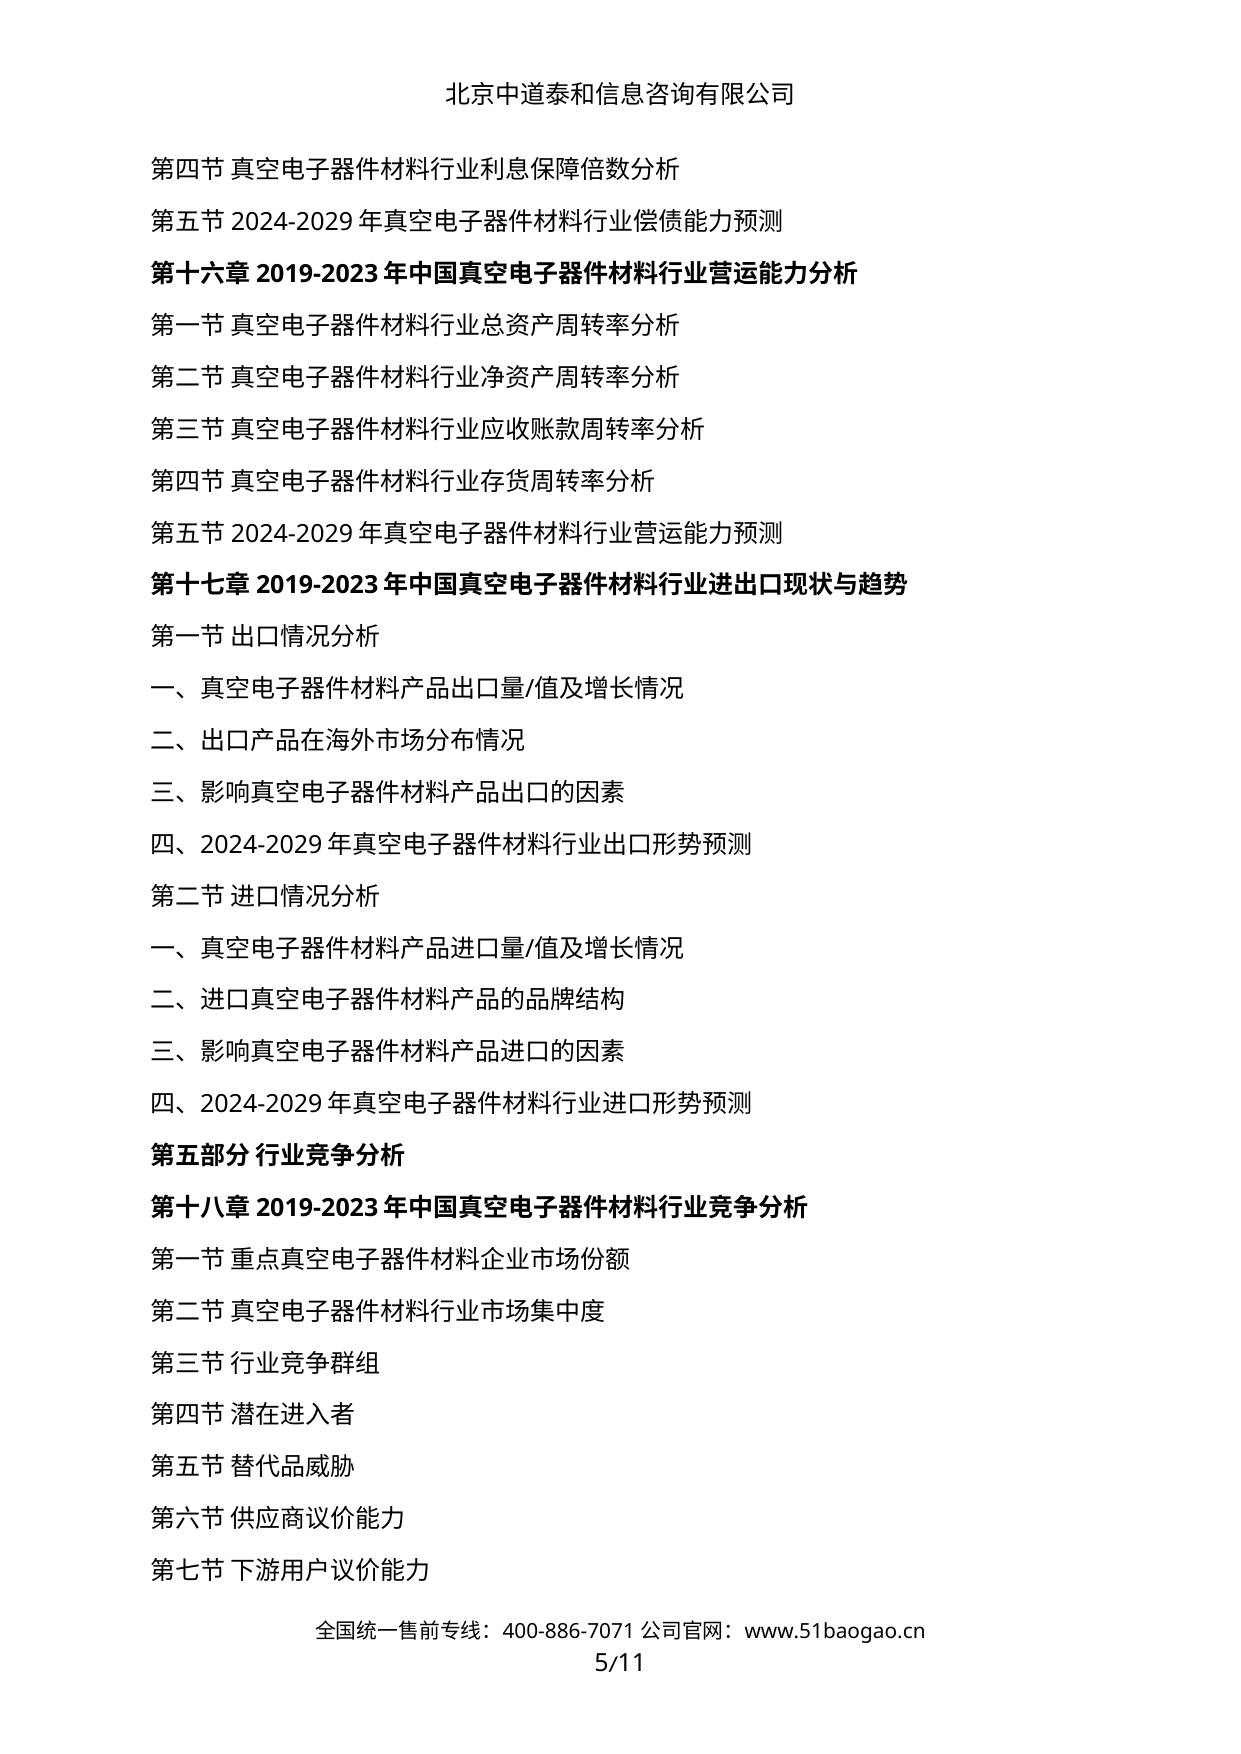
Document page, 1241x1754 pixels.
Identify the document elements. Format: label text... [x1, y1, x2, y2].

text 四、2024-2029年真空电子器件材料行业出口形势预测 [150, 824, 1090, 861]
text 第二节 进口情况分析 [150, 876, 1090, 912]
text 第十七章 2019-2023年中国真空电子器件材料行业进出口现状与趋势 [150, 565, 1090, 601]
text 第一节 重点真空电子器件材料企业市场份额 [150, 1239, 1090, 1276]
text 第三节 真空电子器件材料行业应收账款周转率分析 [150, 409, 1090, 446]
text 第五部分 行业竞争分析 [150, 1136, 1090, 1172]
text 第四节 潜在进入者 [150, 1395, 1090, 1431]
text 第十六章 2019-2023年中国真空电子器件材料行业营运能力分析 [150, 254, 1090, 290]
text 第一节 出口情况分析 [150, 617, 1090, 653]
text 第二节 真空电子器件材料行业市场集中度 [150, 1291, 1090, 1327]
text 四、2024-2029年真空电子器件材料行业进口形势预测 [150, 1084, 1090, 1120]
text 第五节 替代品威胁 [150, 1447, 1090, 1483]
text 三、影响真空电子器件材料产品出口的因素 [150, 772, 1090, 809]
text 第六节 供应商议价能力 [150, 1499, 1090, 1535]
text 二、出口产品在海外市场分布情况 [150, 721, 1090, 757]
text 三、影响真空电子器件材料产品进口的因素 [150, 1032, 1090, 1068]
text 第四节 真空电子器件材料行业存货周转率分析 [150, 461, 1090, 497]
text 一、真空电子器件材料产品进口量/值及增长情况 [150, 928, 1090, 964]
text 第四节 真空电子器件材料行业利息保障倍数分析 [150, 150, 1090, 186]
text 第五节 2024-2029年真空电子器件材料行业偿债能力预测 [150, 202, 1090, 238]
text 第十八章 2019-2023年中国真空电子器件材料行业竞争分析 [150, 1187, 1090, 1224]
text 第三节 行业竞争群组 [150, 1343, 1090, 1379]
text 一、真空电子器件材料产品出口量/值及增长情况 [150, 669, 1090, 705]
text 第五节 2024-2029年真空电子器件材料行业营运能力预测 [150, 513, 1090, 549]
text 第二节 真空电子器件材料行业净资产周转率分析 [150, 357, 1090, 394]
text 第七节 下游用户议价能力 [150, 1551, 1090, 1587]
text 二、进口真空电子器件材料产品的品牌结构 [150, 980, 1090, 1016]
text 第一节 真空电子器件材料行业总资产周转率分析 [150, 306, 1090, 342]
